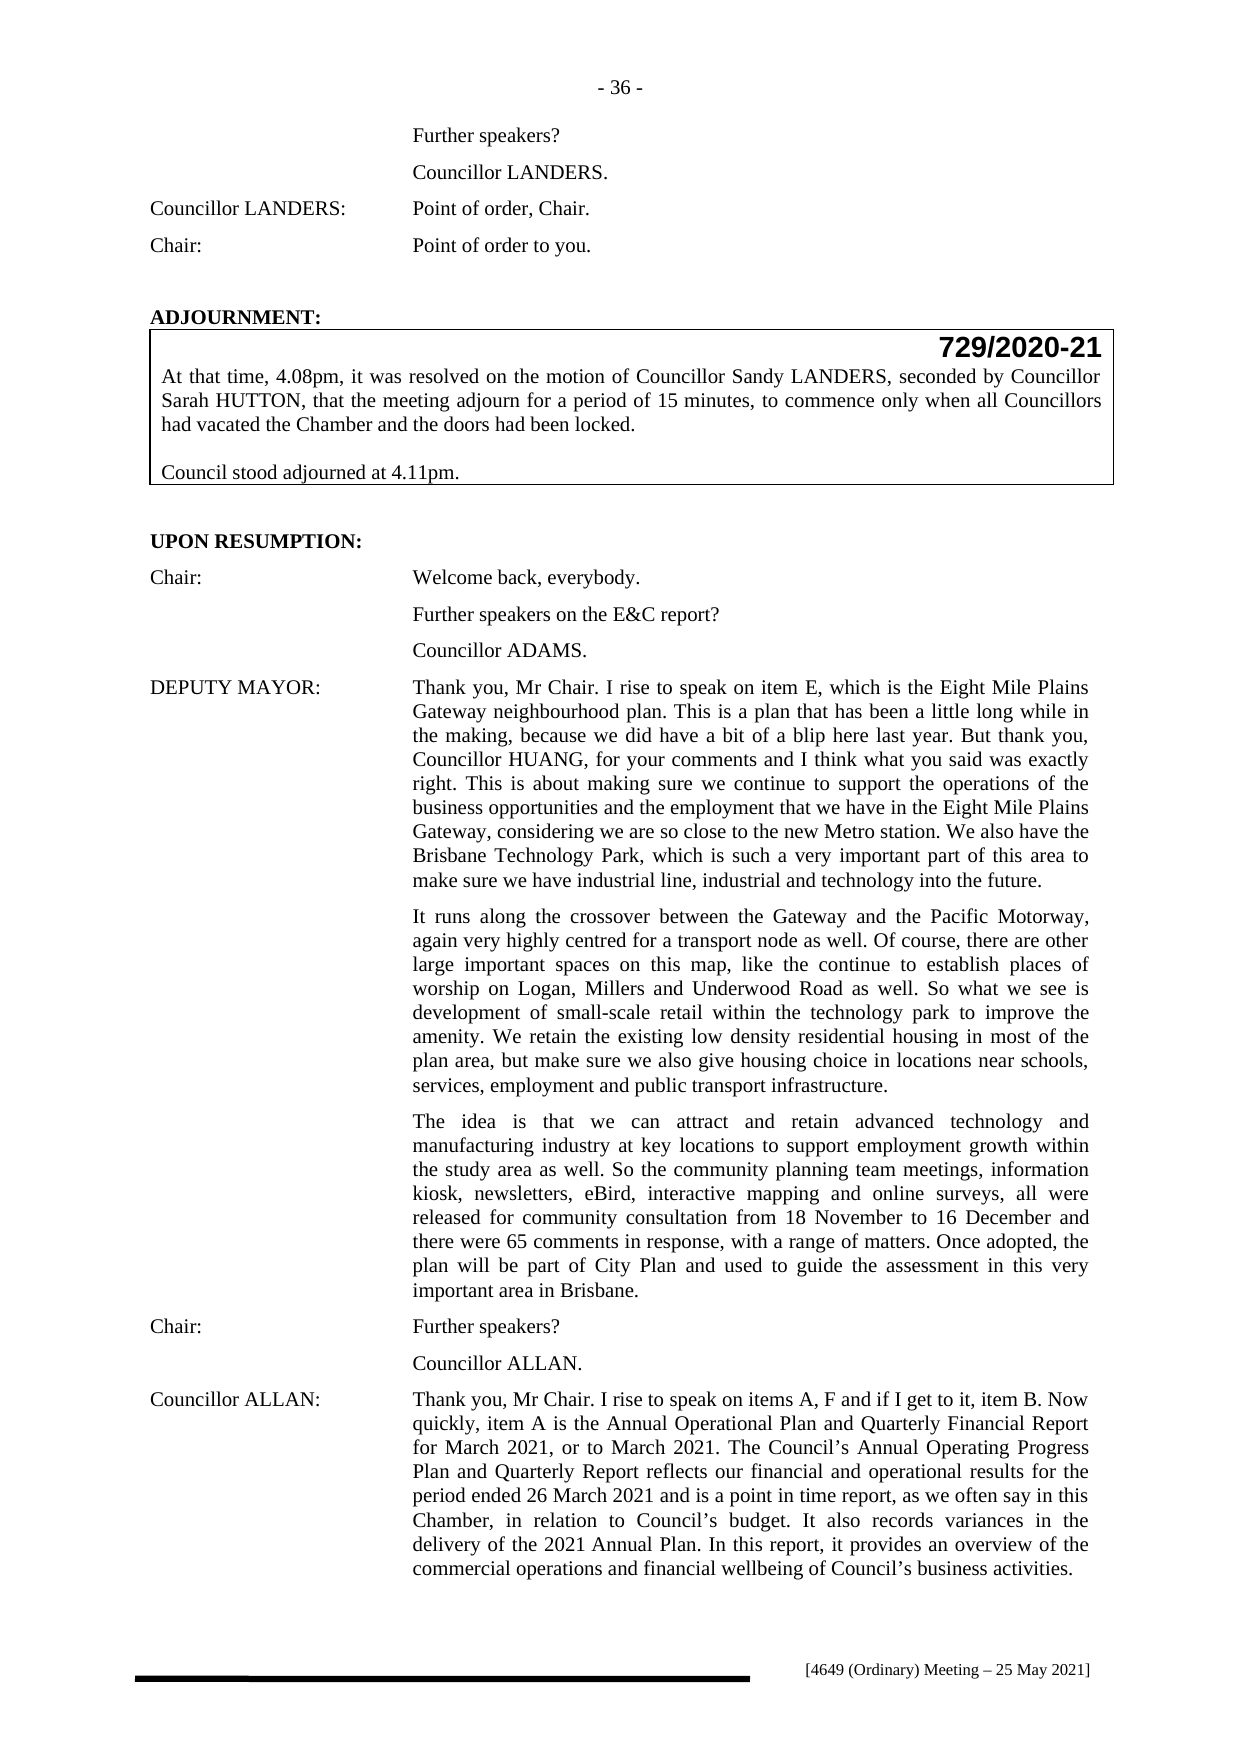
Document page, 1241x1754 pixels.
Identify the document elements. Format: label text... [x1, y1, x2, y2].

text Councillor ALLAN: Thank you, Mr Chair. I rise to speak on items A, F and if I get to it, item B. Now quickly, item A is the Annual Operational Plan and Quarterly Financial Report for March 2021, or to March 2021. The Council’s Annual Operating Progress Plan and Quarterly Report reflects our financial and operational results for the period ended 26 March 2021 and is a point in time report, as we often say in this Chamber, in relation to Council’s budget. It also records variances in the delivery of the 2021 Annual Plan. In this report, it provides an overview of the commercial operations and financial wellbeing of Council’s business activities. [150, 1387, 1090, 1580]
table_header 729/2020-21 At that time, 4.08pm, it was resolved on the motion of Councillor Sandy LANDERS, seconded by Councillor Sarah HUTTON, that the meeting adjourn for a period of 15 minutes, to commence only when all Councillors had vacated the Chamber and the doors had been locked. Council stood adjourned at 4.11pm. [151, 330, 1113, 484]
text Chair: Welcome back, everybody. [150, 565, 1090, 589]
text Further speakers? [412, 123, 1090, 147]
text ADJOURNMENT: [150, 305, 1090, 329]
text It runs along the crossover between the Gateway and the Pacific Motorway, again very highly centred for a transport node as well. Of course, there are other large important spaces on this map, like the continue to establish places of worship on Logan, Millers and Underwood Road as well. So what we see is development of small-scale retail within the technology park to improve the amenity. We retain the existing low density residential housing in most of the plan area, but make sure we also give housing choice in locations near schools, services, employment and public transport infrastructure. [150, 904, 1090, 1097]
text Councillor ALLAN. [412, 1351, 1090, 1375]
text Councillor LANDERS. [412, 160, 1090, 184]
text Councillor ADAMS. [412, 638, 1090, 662]
text Chair: Further speakers? [150, 1314, 1090, 1338]
text Councillor LANDERS: Point of order, Chair. [150, 196, 1090, 220]
text Further speakers on the E&C report? [412, 602, 1090, 626]
text The idea is that we can attract and retain advanced technology and manufacturing industry at key locations to support employment growth within the study area as well. So the community planning team meetings, information kiosk, newsletters, eBird, interactive mapping and online surveys, all were released for community consultation from 18 November to 16 December and there were 65 comments in response, with a range of matters. Once adopted, the plan will be part of City Plan and used to guide the assessment in this very important area in Brisbane. [150, 1109, 1090, 1302]
text DEPUTY MAYOR: Thank you, Mr Chair. I rise to speak on item E, which is the Eight Mile Plains Gateway neighbourhood plan. This is a plan that has been a little long while in the making, because we did have a bit of a blip here last year. But thank you, Councillor HUANG, for your comments and I think what you said was exactly right. This is about making sure we continue to support the operations of the business opportunities and the employment that we have in the Eight Mile Plains Gateway, considering we are so close to the new Metro station. We also have the Brisbane Technology Park, which is such a very important part of this area to make sure we have industrial line, industrial and technology into the future. [150, 675, 1090, 892]
text UPON RESUMPTION: [150, 529, 1090, 553]
text Chair: Point of order to you. [150, 233, 1090, 257]
